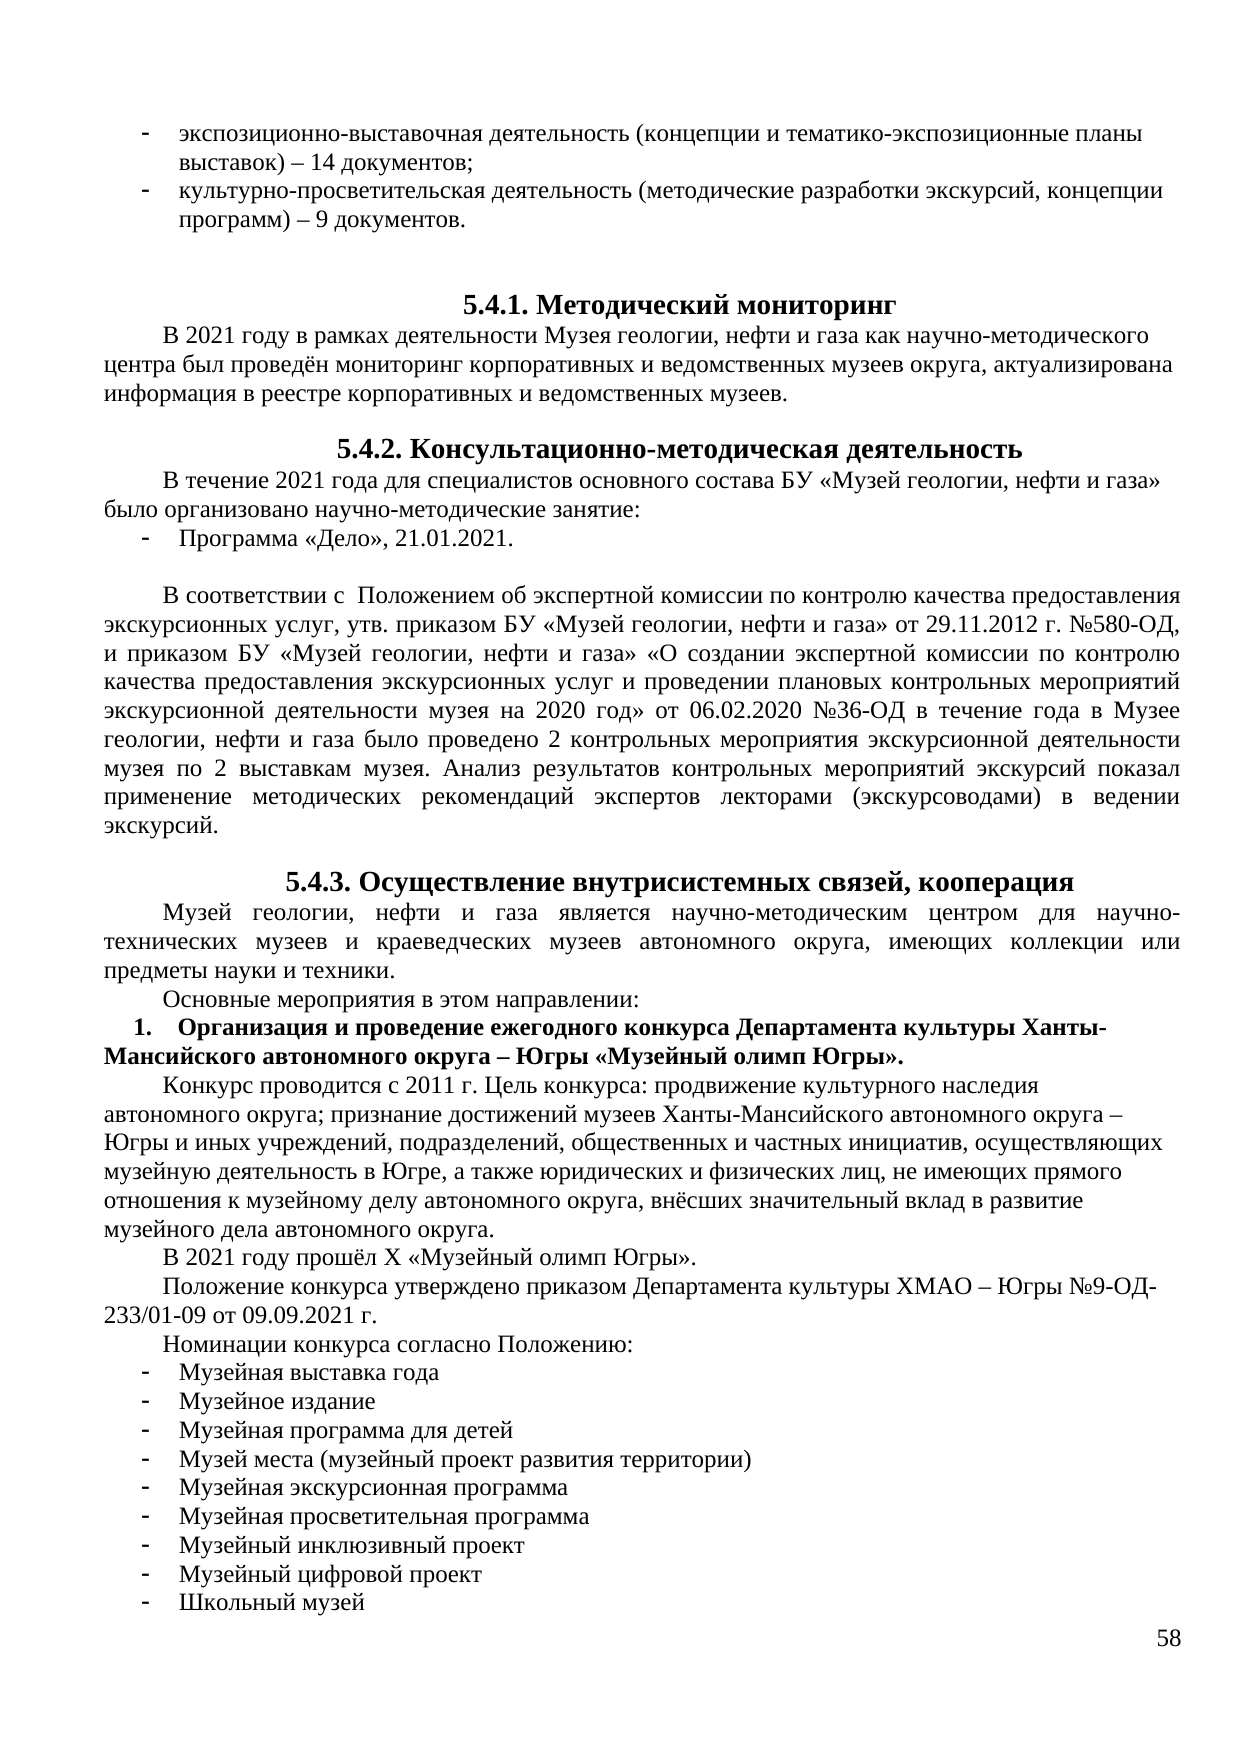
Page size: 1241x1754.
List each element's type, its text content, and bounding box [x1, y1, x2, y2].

subtitle 5.4.2. Консультационно-методическая деятельность [178, 432, 1181, 465]
list Музейная просветительная программа [141, 1501, 1181, 1530]
list Программа «Дело», 21.01.2021. [141, 523, 1181, 551]
list Музейный цифровой проект [141, 1559, 1181, 1587]
list Организация и проведение ежегодного конкурса Департамента культуры Ханты-Мансийского автономного округа – Югры «Музейный олимп Югры». [103, 1012, 1181, 1070]
list культурно-просветительская деятельность (методические разработки экскурсий, концепции программ) – 9 документов. [141, 176, 1181, 233]
text В соответствии с Положением об экспертной комиссии по контролю качества предоставления экскурсионных услуг, утв. приказом БУ «Музей геологии, нефти и газа» от 29.11.2012 г. №580-ОД, и приказом БУ «Музей геологии, нефти и газа» «О создании экспертной комиссии по контролю качества предоставления экскурсионных услуг и проведении плановых контрольных мероприятий экскурсионной деятельности музея на 2020 год» от 06.02.2020 №36-ОД в течение года в Музее геологии, нефти и газа было проведено 2 контрольных мероприятия экскурсионной деятельности музея по 2 выставкам музея. Анализ результатов контрольных мероприятий экскурсий показал применение методических рекомендаций экспертов лекторами (экскурсоводами) в ведении экскурсий. [103, 580, 1181, 839]
list Музейное издание [141, 1386, 1181, 1415]
text Конкурс проводится с 2011 г. Цель конкурса: продвижение культурного наследия автономного округа; признание достижений музеев Ханты-Мансийского автономного округа – Югры и иных учреждений, подразделений, общественных и частных инициатив, осуществляющих музейную деятельность в Югре, а также юридических и физических лиц, не имеющих прямого отношения к музейному делу автономного округа, внёсших значительный вклад в развитие музейного дела автономного округа. [103, 1070, 1181, 1242]
text Положение конкурса утверждено приказом Департамента культуры ХМАО – Югры №9-ОД-233/01-09 от 09.09.2021 г. [103, 1271, 1181, 1329]
text В течение 2021 года для специалистов основного состава БУ «Музей геологии, нефти и газа» было организовано научно-методические занятие: [103, 465, 1181, 523]
list экспозиционно-выставочная деятельность (концепции и тематико-экспозиционные планы выставок) – 14 документов; [141, 118, 1181, 176]
list Музейный инклюзивный проект [141, 1530, 1181, 1559]
list Школьный музей [141, 1587, 1181, 1616]
text Номинации конкурса согласно Положению: [103, 1329, 1181, 1357]
text Основные мероприятия в этом направлении: [103, 984, 1181, 1012]
text В 2021 году в рамках деятельности Музея геологии, нефти и газа как научно-методического центра был проведён мониторинг корпоративных и ведомственных музеев округа, актуализирована информация в реестре корпоративных и ведомственных музеев. [103, 320, 1181, 407]
list Музейная программа для детей [141, 1415, 1181, 1444]
subtitle 5.4.1. Методический мониторинг [178, 287, 1181, 320]
list Музейная экскурсионная программа [141, 1472, 1181, 1501]
subtitle 5.4.3. Осуществление внутрисистемных связей, кооперация [178, 864, 1181, 897]
list Музей места (музейный проект развития территории) [141, 1444, 1181, 1472]
text Музей геологии, нефти и газа является научно-методическим центром для научно-технических музеев и краеведческих музеев автономного округа, имеющих коллекции или предметы науки и техники. [103, 897, 1181, 984]
text В 2021 году прошёл X «Музейный олимп Югры». [103, 1242, 1181, 1271]
list Музейная выставка года [141, 1357, 1181, 1386]
